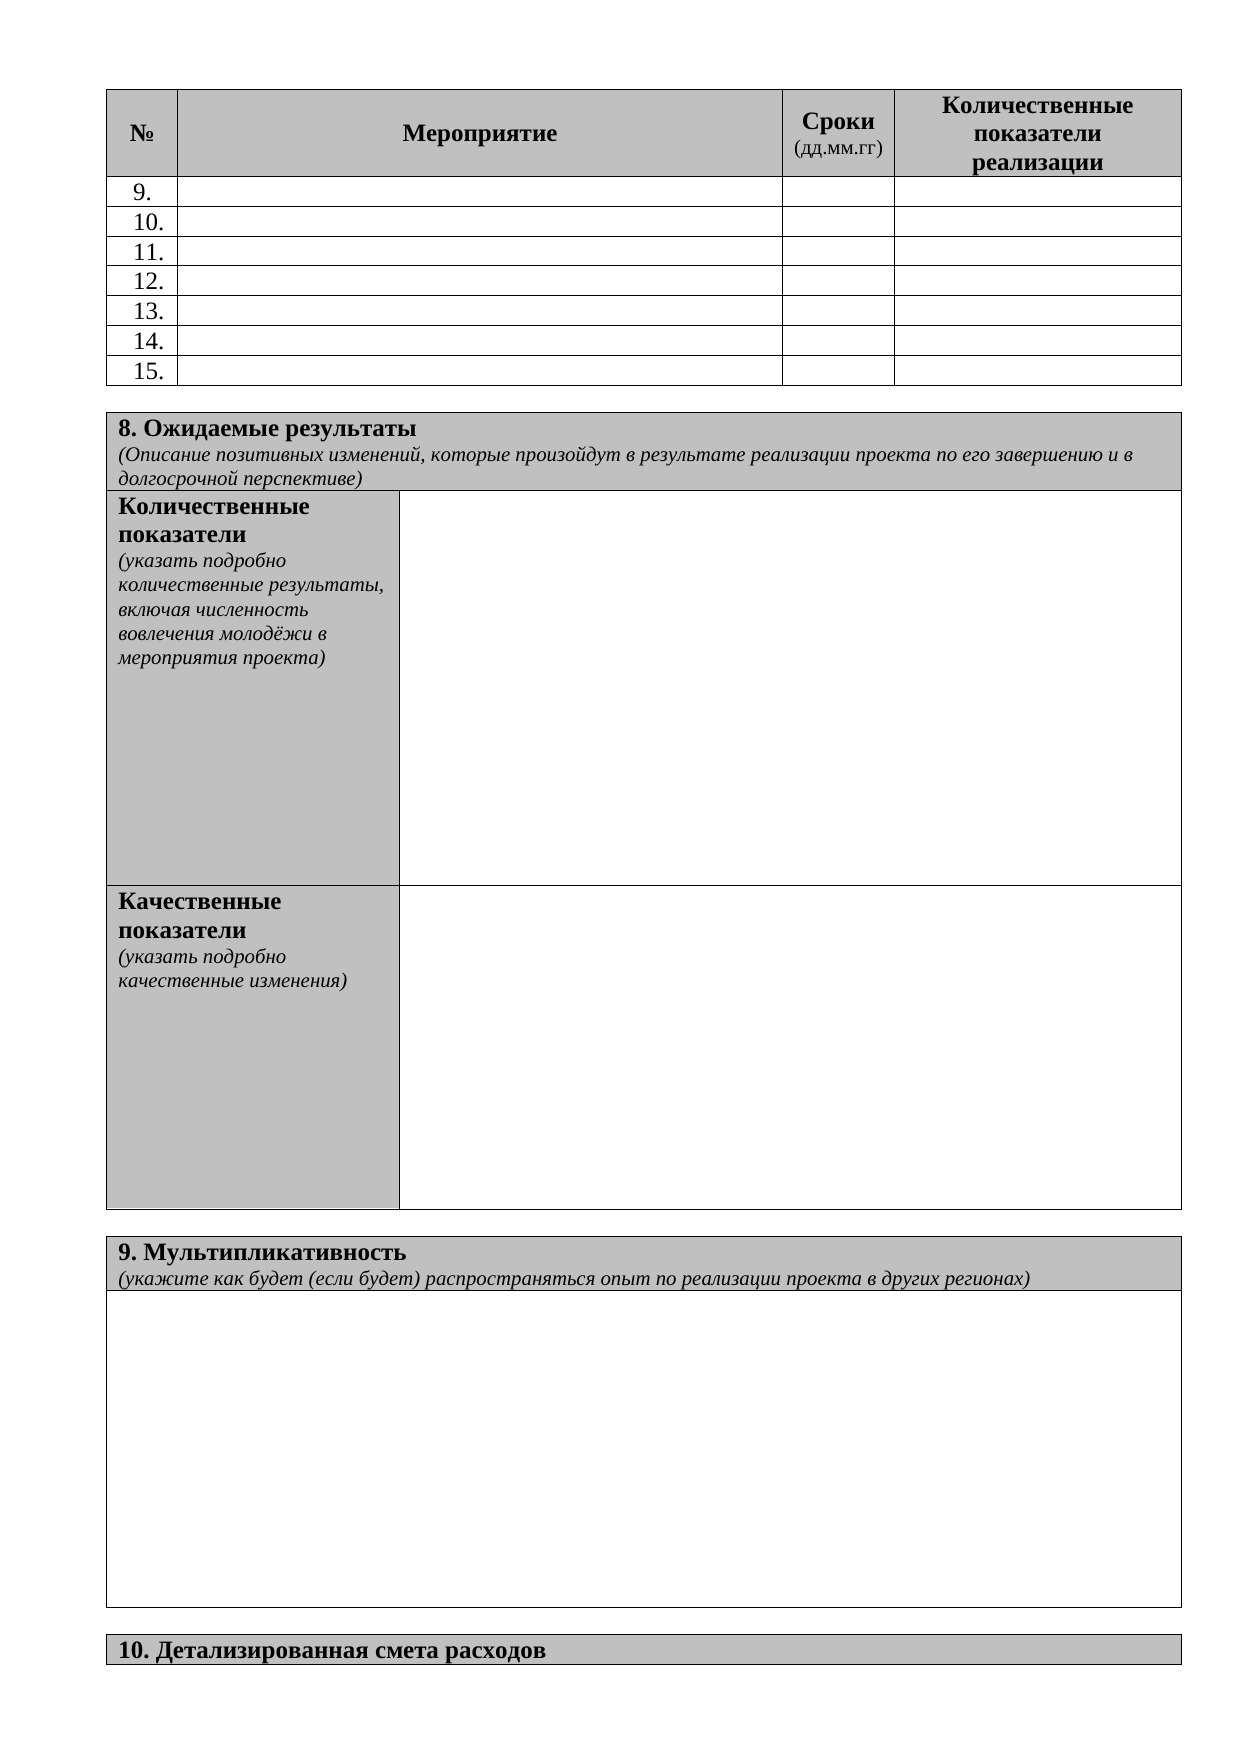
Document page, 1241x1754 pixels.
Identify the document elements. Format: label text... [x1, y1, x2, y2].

table_cell [783, 177, 894, 206]
table_cell [895, 207, 1181, 236]
table_cell [895, 266, 1181, 295]
table_cell [400, 491, 1181, 885]
table_cell [107, 296, 177, 325]
table_cell [895, 326, 1181, 355]
table_cell [107, 237, 177, 265]
table_cell Количественные показатели (указать подробно количественные результаты, включая численность вовлечения молодёжи в мероприятия проекта) [107, 491, 399, 885]
table_cell [783, 237, 894, 265]
table_header Мероприятие [178, 90, 782, 176]
table_cell [895, 296, 1181, 325]
table_cell [400, 886, 1181, 1208]
table_cell [895, 177, 1181, 206]
table_cell [107, 177, 177, 206]
table_header Сроки (дд.мм.гг) [783, 90, 894, 176]
table_cell [178, 266, 782, 295]
table_header 8. Ожидаемые результаты (Описание позитивных изменений, которые произойдут в результате реализации проекта по его завершению и в долгосрочной перспективе) [107, 413, 1181, 490]
table_cell [783, 356, 894, 384]
table_cell [783, 296, 894, 325]
table_cell [178, 326, 782, 355]
table_cell [107, 207, 177, 236]
table_cell Качественные показатели (указать подробно качественные изменения) [107, 886, 399, 1208]
table_cell [783, 266, 894, 295]
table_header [107, 1635, 1181, 1664]
table_cell [107, 326, 177, 355]
table_cell [107, 356, 177, 384]
table_cell [783, 207, 894, 236]
table_cell [178, 177, 782, 206]
table_cell [783, 326, 894, 355]
table_cell [178, 237, 782, 265]
table_header 9. Мультипликативность (укажите как будет (если будет) распространяться опыт по реализации проекта в других регионах) [107, 1237, 1181, 1290]
table_cell [107, 1291, 1181, 1607]
table_cell [895, 237, 1181, 265]
table_cell [895, 356, 1181, 384]
table_cell [178, 356, 782, 384]
table_cell [178, 207, 782, 236]
table_cell [178, 296, 782, 325]
table_header № [107, 90, 177, 176]
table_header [895, 90, 1181, 176]
table_cell [107, 266, 177, 295]
